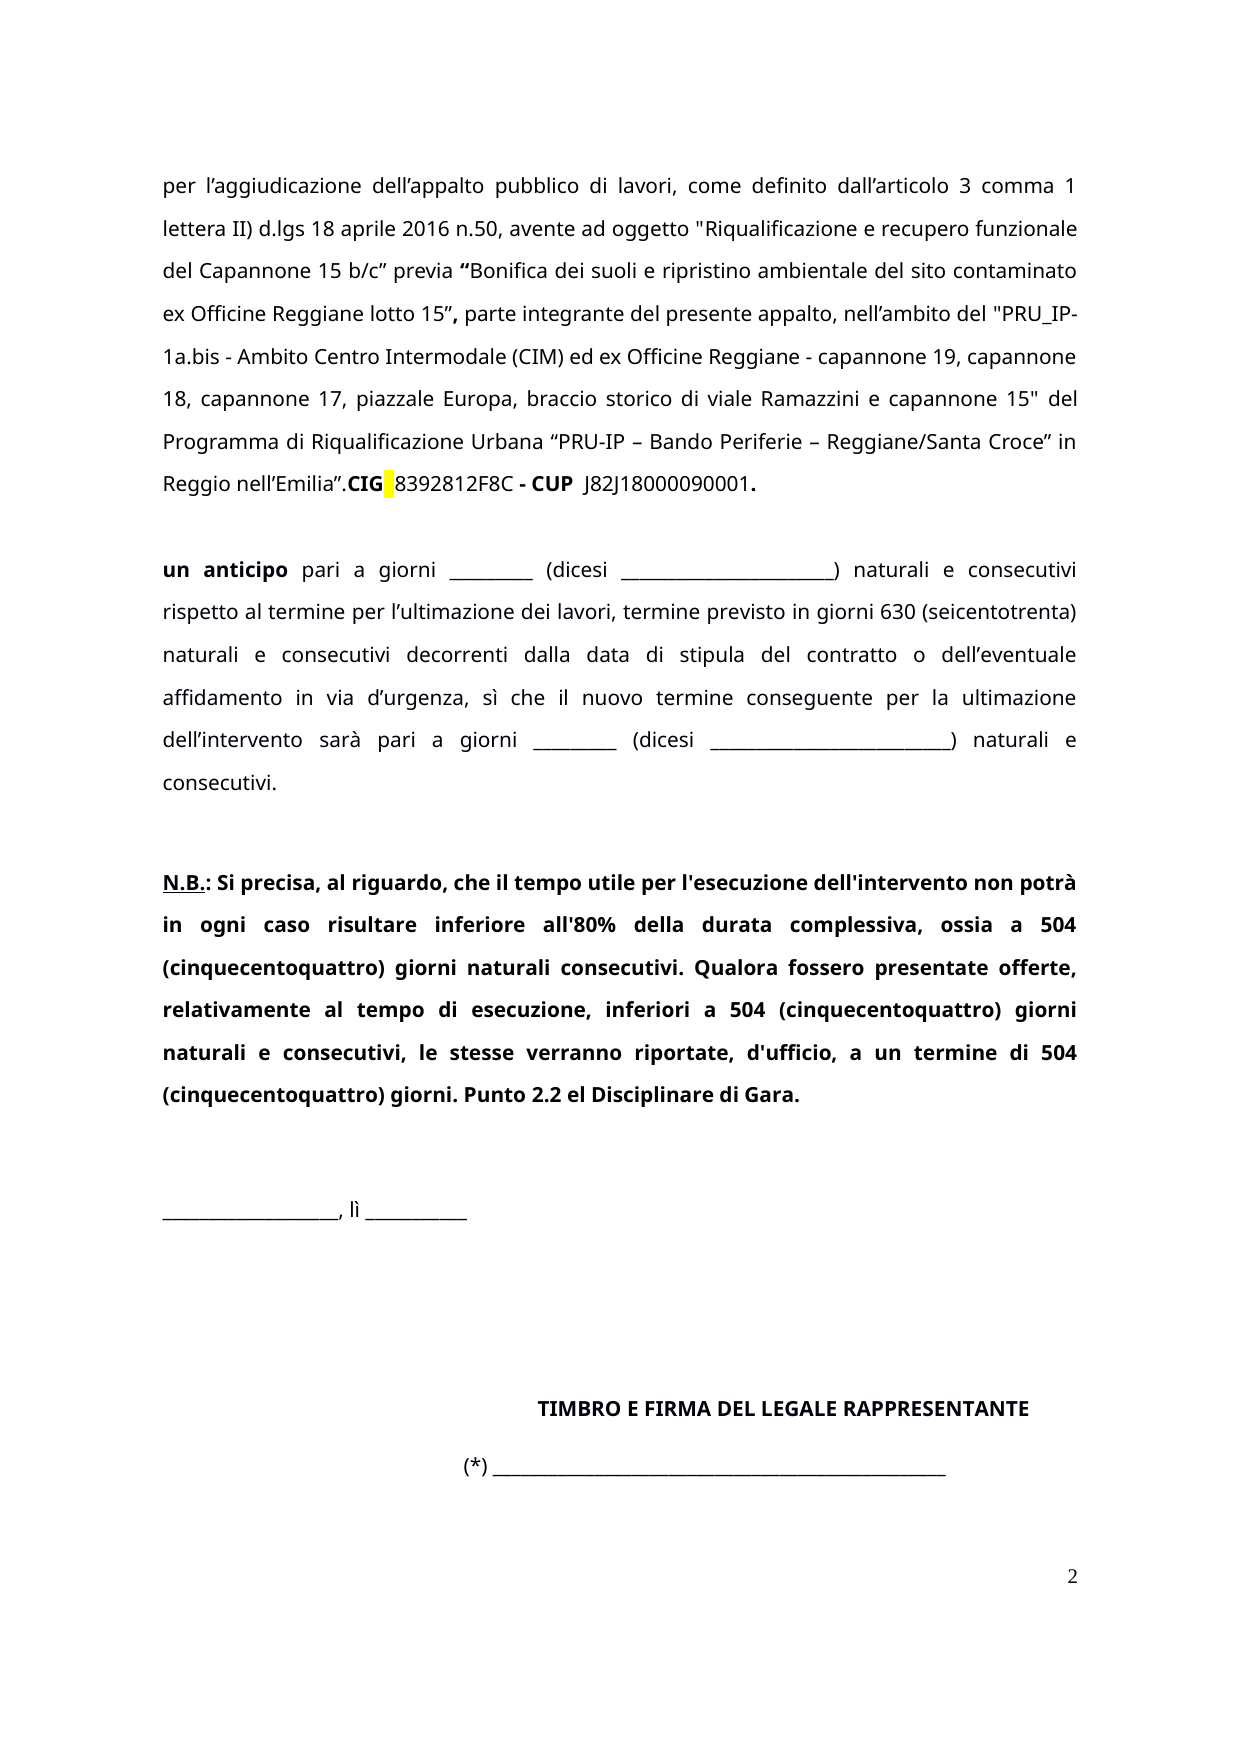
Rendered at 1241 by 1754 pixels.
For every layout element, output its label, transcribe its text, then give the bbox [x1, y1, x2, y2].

list per l’aggiudicazione dell’appalto pubblico di lavori, come definito dall’articolo 3 comma 1 lettera II) d.lgs 18 aprile 2016 n.50, avente ad oggetto "Riqualificazione e recupero funzionale del Capannone 15 b/c” previa “Bonifica dei suoli e ripristino ambientale del sito contaminato ex Officine Reggiane lotto 15”, parte integrante del presente appalto, nell’ambito del "PRU_IP-1a.bis - Ambito Centro Intermodale (CIM) ed ex Officine Reggiane - capannone 19, capannone 18, capannone 17, piazzale Europa, braccio storico di viale Ramazzini e capannone 15" del Programma di Riqualificazione Urbana “PRU-IP – Bando Periferie – Reggiane/Santa Croce” in Reggio nell’Emilia”.CIG 8392812F8C - CUP J82J18000090001. [162, 171, 1078, 498]
text TIMBRO E FIRMA DEL LEGALE RAPPRESENTANTE [162, 1394, 1078, 1422]
text ___________________, lì ___________ [162, 1195, 1078, 1223]
text N.B.: Si precisa, al riguardo, che il tempo utile per l'esecuzione dell'intervento non potrà in ogni caso risultare inferiore all'80% della durata complessiva, ossia a 504 (cinquecentoquattro) giorni naturali consecutivi. Qualora fossero presentate offerte, relativamente al tempo di esecuzione, inferiori a 504 (cinquecentoquattro) giorni naturali e consecutivi, le stesse verranno riportate, d'ufficio, a un termine di 504 (cinquecentoquattro) giorni. Punto 2.2 el Disciplinare di Gara. [162, 868, 1078, 1109]
text (*) _________________________________________________ [162, 1451, 1078, 1479]
text un anticipo pari a giorni _________ (dicesi _______________________) naturali e consecutivi rispetto al termine per l’ultimazione dei lavori, termine previsto in giorni 630 (seicentotrenta) naturali e consecutivi decorrenti dalla data di stipula del contratto o dell’eventuale affidamento in via d’urgenza, sì che il nuovo termine conseguente per la ultimazione dell’intervento sarà pari a giorni _________ (dicesi __________________________) naturali e consecutivi. [162, 555, 1078, 796]
